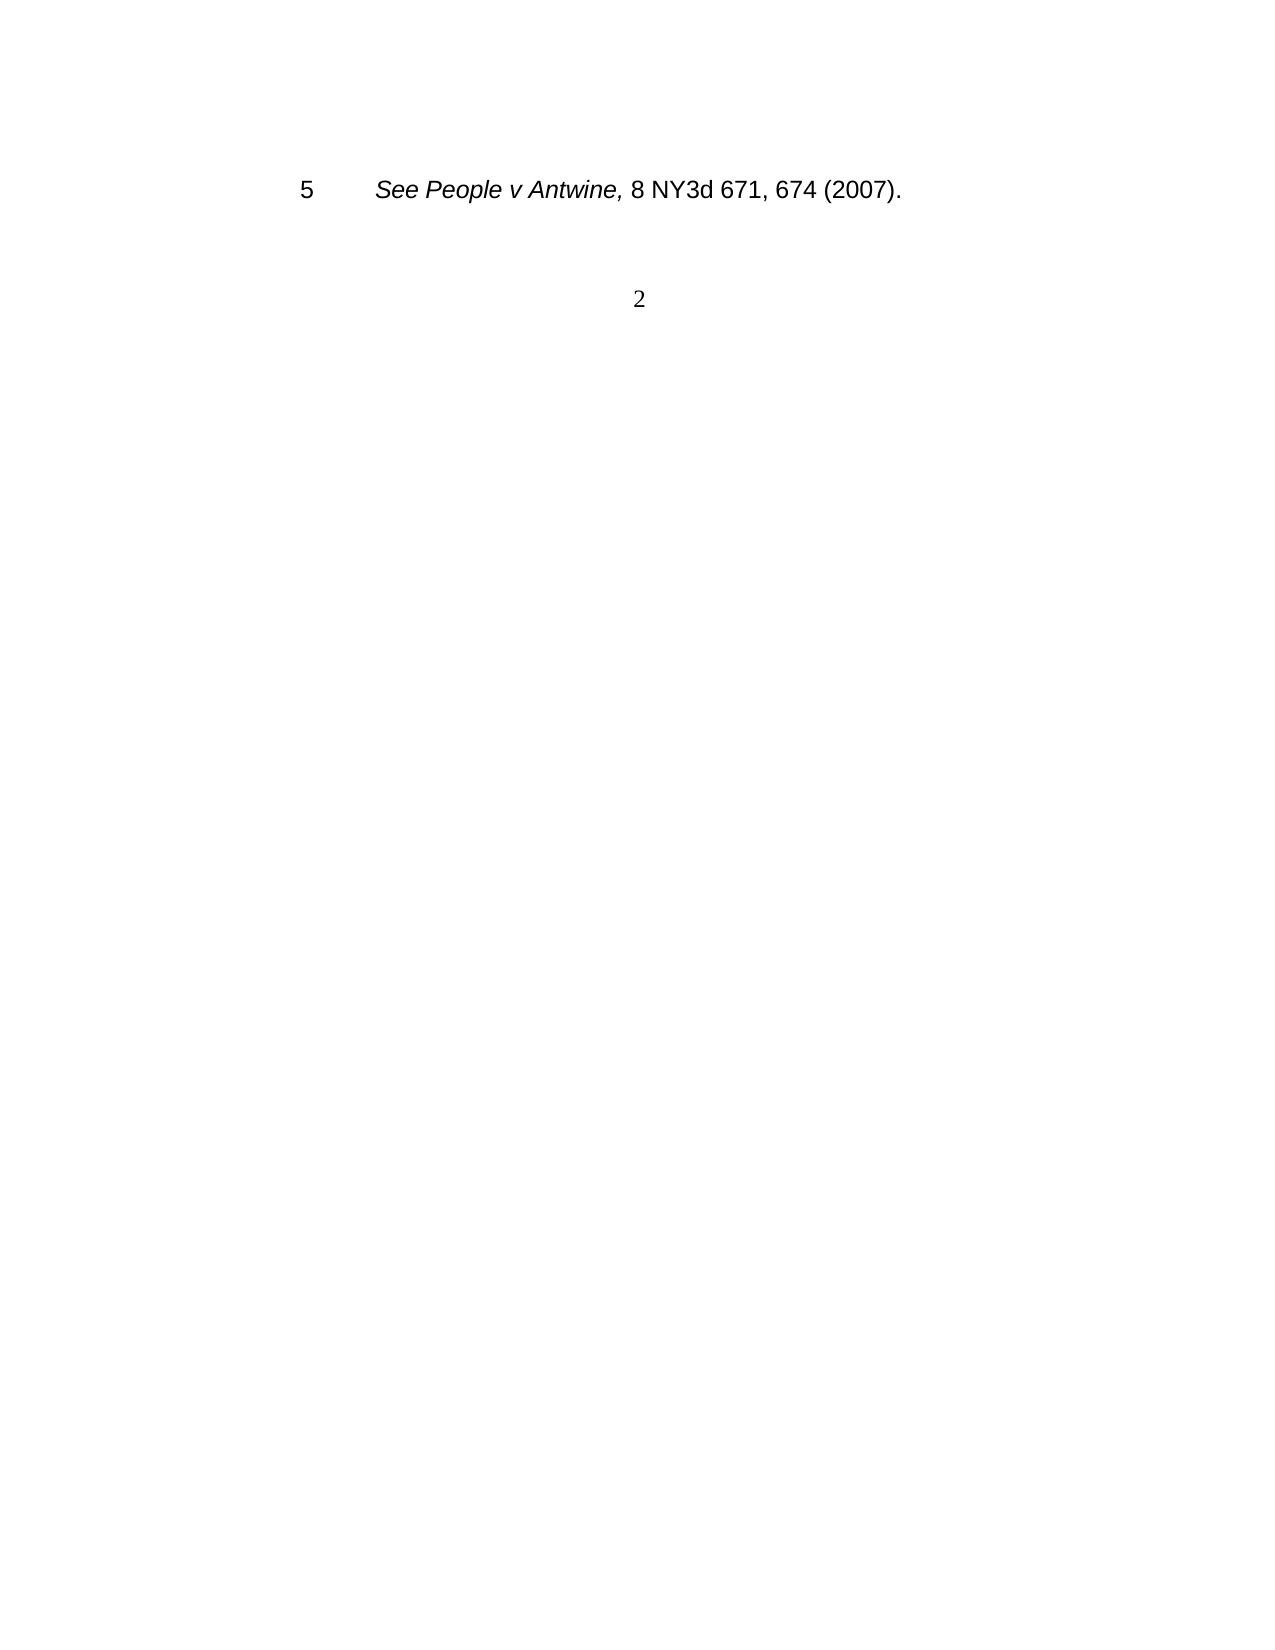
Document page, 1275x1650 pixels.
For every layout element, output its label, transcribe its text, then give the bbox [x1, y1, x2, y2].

text 2 [225, 285, 1054, 313]
text 5 See People v Antwine, 8 NY3d 671, 674 (2007). [300, 174, 1054, 204]
